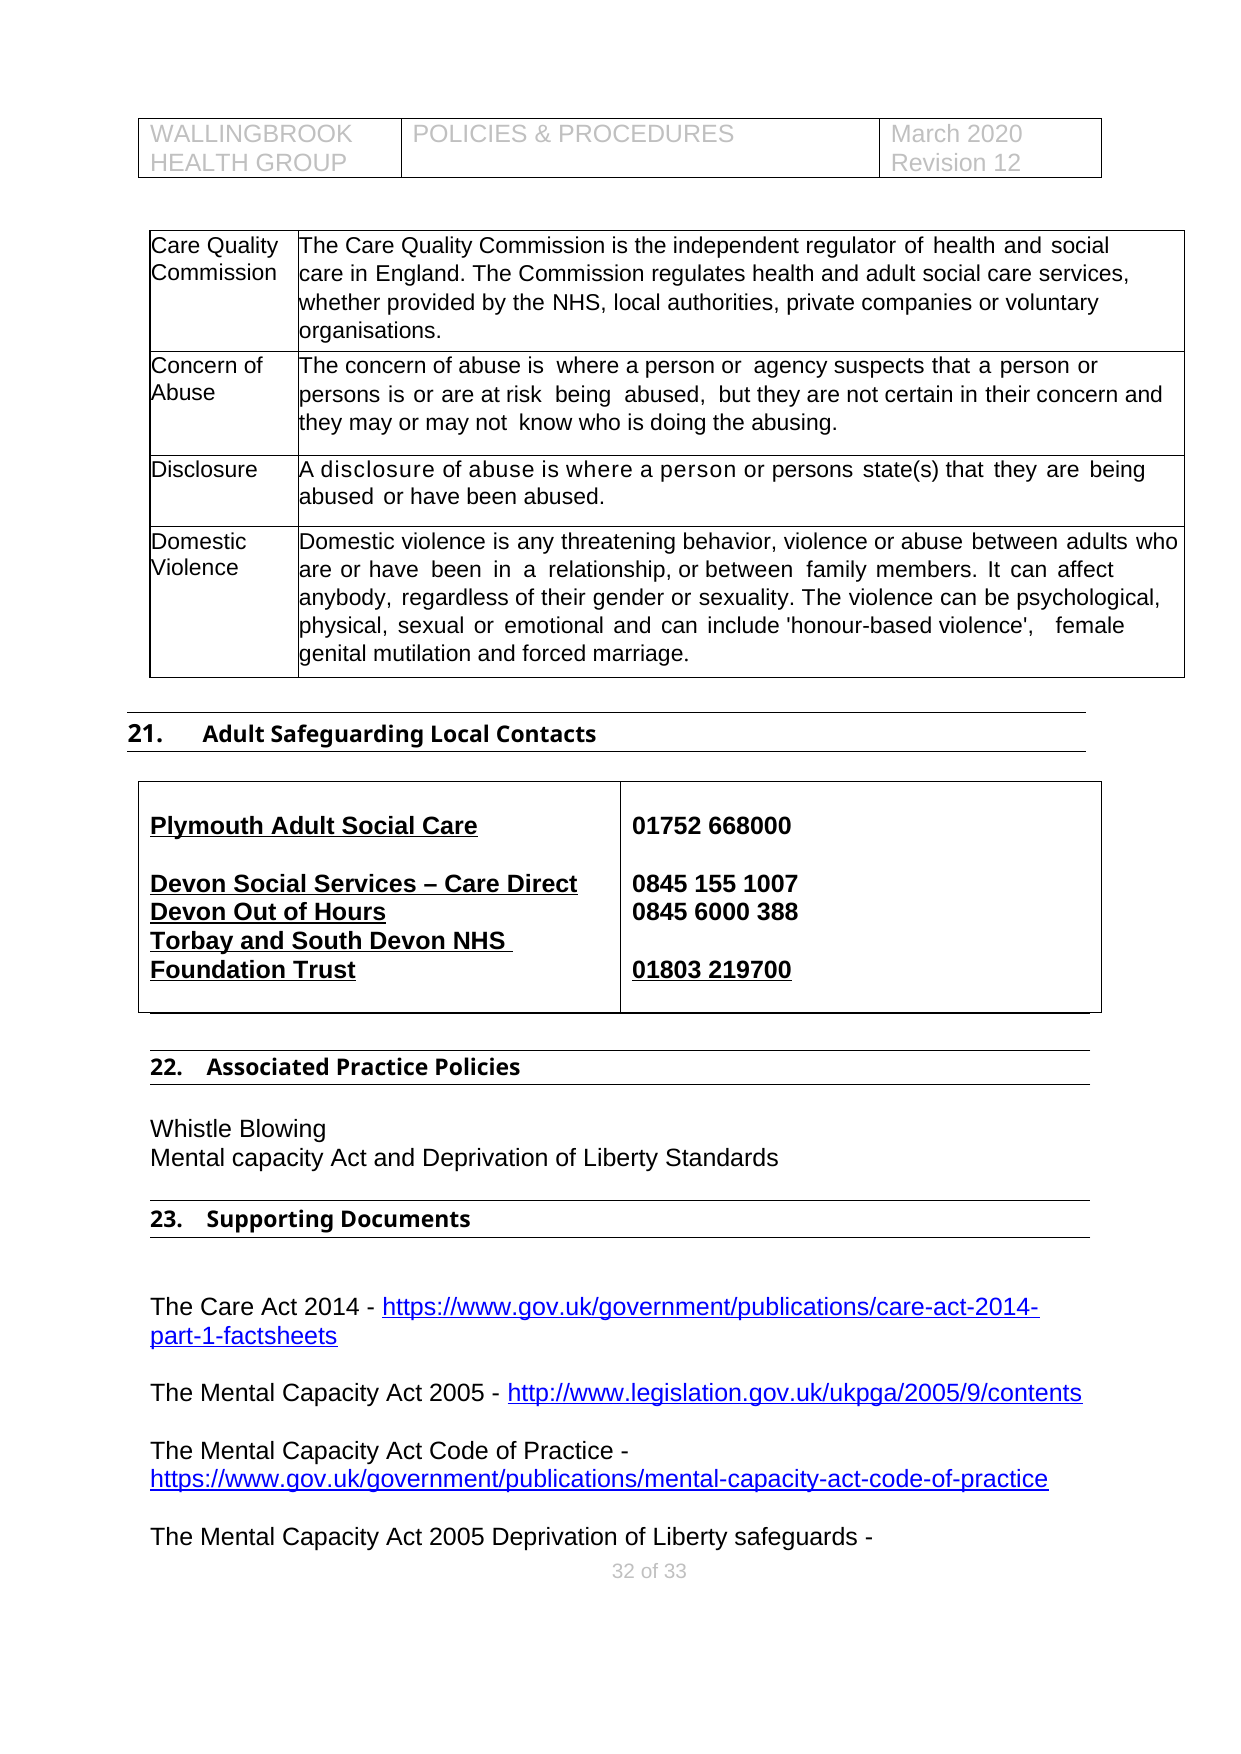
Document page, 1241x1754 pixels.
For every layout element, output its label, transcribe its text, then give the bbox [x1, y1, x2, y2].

text 23. Supporting Documents [150, 1201, 1090, 1237]
text 22. Associated Practice Policies [150, 1051, 1090, 1084]
text The Mental Capacity Act Code of Practice - https://www.gov.uk/government/publications/mental-capacity-act-code-of-practice [150, 1436, 1090, 1493]
table_header 01752 668000 0845 155 1007 0845 6000 388 01803 219700 [621, 782, 1101, 1012]
table_cell A disclosure of abuse is where a person or persons state(s) that they are being abused or have been abused. [299, 456, 1184, 526]
table_cell Disclosure [151, 456, 298, 526]
table_cell The concern of abuse is where a person or agency suspects that a person or persons is or are at risk being abused, but they are not certain in their concern and they may or may not know who is doing the abusing. [299, 352, 1184, 454]
text Mental capacity Act and Deprivation of Liberty Standards [150, 1143, 1086, 1171]
table_cell The Care Quality Commission is the independent regulator of health and social care in England. The Commission regulates health and adult social care services, whether provided by the NHS, local authorities, private companies or voluntary organisations. [299, 231, 1184, 351]
text The Mental Capacity Act 2005 - http://www.legislation.gov.uk/ukpga/2005/9/contents [150, 1378, 1090, 1407]
table_cell Care Quality Commission [151, 231, 298, 351]
table_cell Concern of Abuse [151, 352, 298, 454]
table_header Plymouth Adult Social Care Devon Social Services – Care Direct Devon Out of Hours Torbay and South Devon NHS Foundation Trust [139, 782, 620, 1012]
text The Mental Capacity Act 2005 Deprivation of Liberty safeguards - [150, 1522, 1090, 1551]
table_cell Domestic Violence [151, 527, 298, 677]
text The Care Act 2014 - https://www.gov.uk/government/publications/care-act-2014-part-1-factsheets [150, 1292, 1090, 1349]
table_cell Domestic violence is any threatening behavior, violence or abuse between adults who are or have been in a relationship, or between family members. It can affect anybody, regardless of their gender or sexuality. The violence can be psychological, physical, sexual or emotional and can include 'honour-based violence', female genital mutilation and forced marriage. [299, 527, 1184, 677]
list Adult Safeguarding Local Contacts [127, 713, 1086, 751]
text Whistle Blowing [150, 1114, 1086, 1143]
